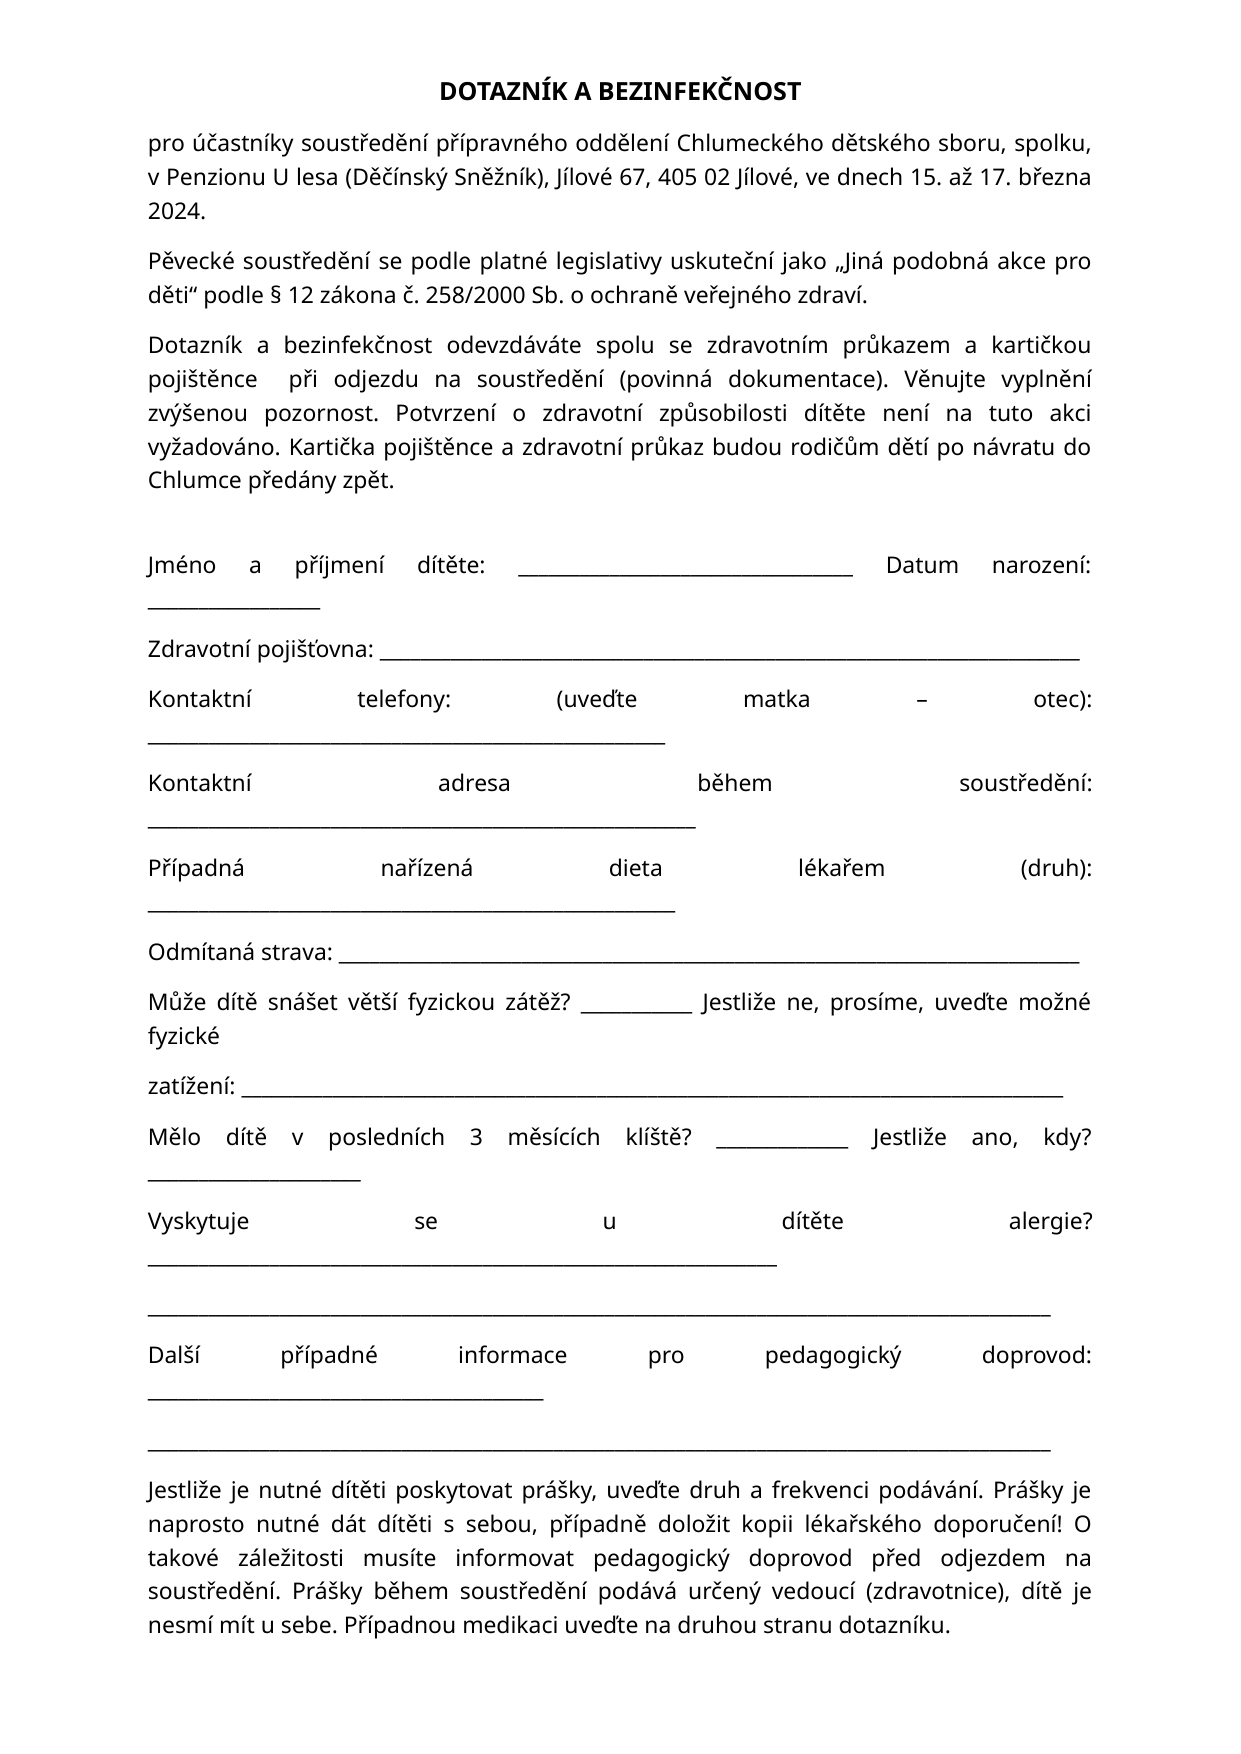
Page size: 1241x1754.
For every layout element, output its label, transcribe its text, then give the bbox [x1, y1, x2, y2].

text Kontaktní telefony: (uveďte matka – otec): ___________________________________________________ [148, 683, 1093, 748]
text _________________________________________________________________________________________ [148, 1289, 1093, 1320]
text Jméno a příjmení dítěte: _________________________________ Datum narození: _________________ [148, 515, 1093, 613]
text pro účastníky soustředění přípravného oddělení Chlumeckého dětského sboru, spolku, v Penzionu U lesa (Děčínský Sněžník), Jílové 67, 405 02 Jílové, ve dnech 15. až 17. března 2024. [148, 127, 1093, 226]
text Dotazník a bezinfekčnost odevzdáváte spolu se zdravotním průkazem a kartičkou pojištěnce při odjezdu na soustředění (povinná dokumentace). Věnujte vyplnění zvýšenou pozornost. Potvrzení o zdravotní způsobilosti dítěte není na tuto akci vyžadováno. Kartička pojištěnce a zdravotní průkaz budou rodičům dětí po návratu do Chlumce předány zpět. [148, 329, 1093, 496]
text Vyskytuje se u dítěte alergie? ______________________________________________________________ [148, 1205, 1093, 1270]
text Pěvecké soustředění se podle platné legislativy uskuteční jako „Jiná podobná akce pro děti“ podle § 12 zákona č. 258/2000 Sb. o ochraně veřejného zdraví. [148, 245, 1093, 310]
text Jestliže je nutné dítěti poskytovat prášky, uveďte druh a frekvenci podávání. Prášky je naprosto nutné dát dítěti s sebou, případně doložit kopii lékařského doporučení! O takové záležitosti musíte informovat pedagogický doprovod před odjezdem na soustředění. Prášky během soustředění podává určený vedoucí (zdravotnice), dítě je nesmí mít u sebe. Případnou medikaci uveďte na druhou stranu dotazníku. [148, 1474, 1093, 1640]
text zatížení: _________________________________________________________________________________ [148, 1070, 1093, 1101]
text Zdravotní pojišťovna: _____________________________________________________________________ [148, 633, 1093, 664]
text _________________________________________________________________________________________ [148, 1423, 1093, 1455]
text Odmítaná strava: _________________________________________________________________________ [148, 936, 1093, 967]
text Mělo dítě v posledních 3 měsících klíště? _____________ Jestliže ano, kdy? _____________________ [148, 1121, 1093, 1186]
text Další případné informace pro pedagogický doprovod: _______________________________________ [148, 1339, 1093, 1404]
text DOTAZNÍK A BEZINFEKČNOST [148, 74, 1093, 108]
text Kontaktní adresa během soustředění: ______________________________________________________ [148, 767, 1093, 832]
text Může dítě snášet větší fyzickou zátěž? ___________ Jestliže ne, prosíme, uveďte možné fyzické [148, 986, 1093, 1051]
text Případná nařízená dieta lékařem (druh): ____________________________________________________ [148, 851, 1093, 916]
